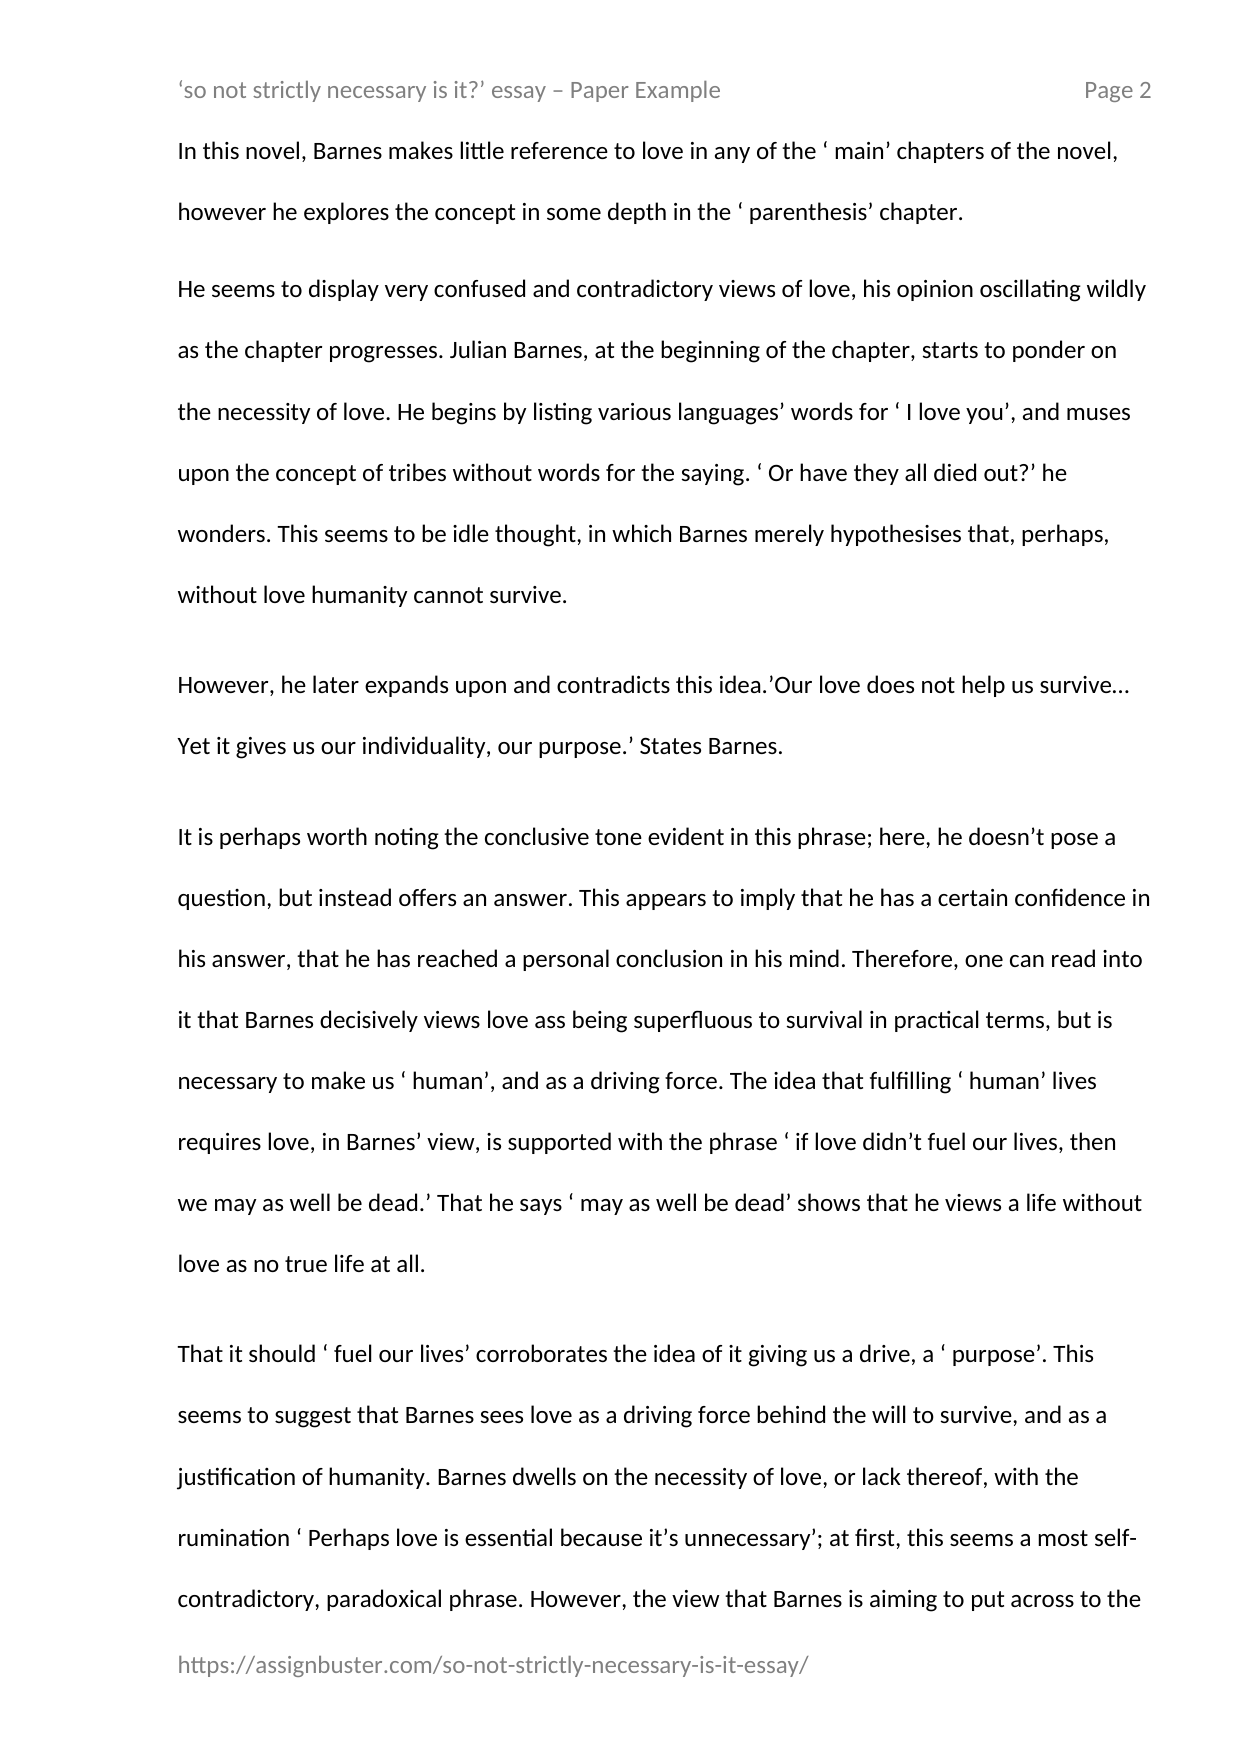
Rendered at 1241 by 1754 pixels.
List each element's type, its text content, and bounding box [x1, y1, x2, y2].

text He seems to display very confused and contradictory views of love, his opinion oscillating wildly as the chapter progresses. Julian Barnes, at the beginning of the chapter, starts to ponder on the necessity of love. He begins by listing various languages’ words for ‘ I love you’, and muses upon the concept of tribes without words for the saying. ‘ Or have they all died out?’ he wonders. This seems to be idle thought, in which Barnes merely hypothesises that, perhaps, without love humanity cannot survive. [177, 273, 1152, 609]
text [177, 1339, 1152, 1613]
text However, he later expands upon and contradicts this idea.’Our love does not help us survive… Yet it gives us our individuality, our purpose.’ States Barnes. [177, 669, 1152, 761]
text It is perhaps worth noting the conclusive tone evident in this phrase; here, he doesn’t pose a question, but instead offers an answer. This appears to imply that he has a certain confidence in his answer, that he has reached a personal conclusion in his mind. Therefore, one can read into it that Barnes decisively views love ass being superfluous to survival in practical terms, but is necessary to make us ‘ human’, and as a driving force. The idea that fulfilling ‘ human’ lives requires love, in Barnes’ view, is supported with the phrase ‘ if love didn’t fuel our lives, then we may as well be dead.’ That he says ‘ may as well be dead’ shows that he views a life without love as no true life at all. [177, 821, 1152, 1279]
text In this novel, Barnes makes little reference to love in any of the ‘ main’ chapters of the novel, however he explores the concept in some depth in the ‘ parenthesis’ chapter. [177, 135, 1152, 226]
